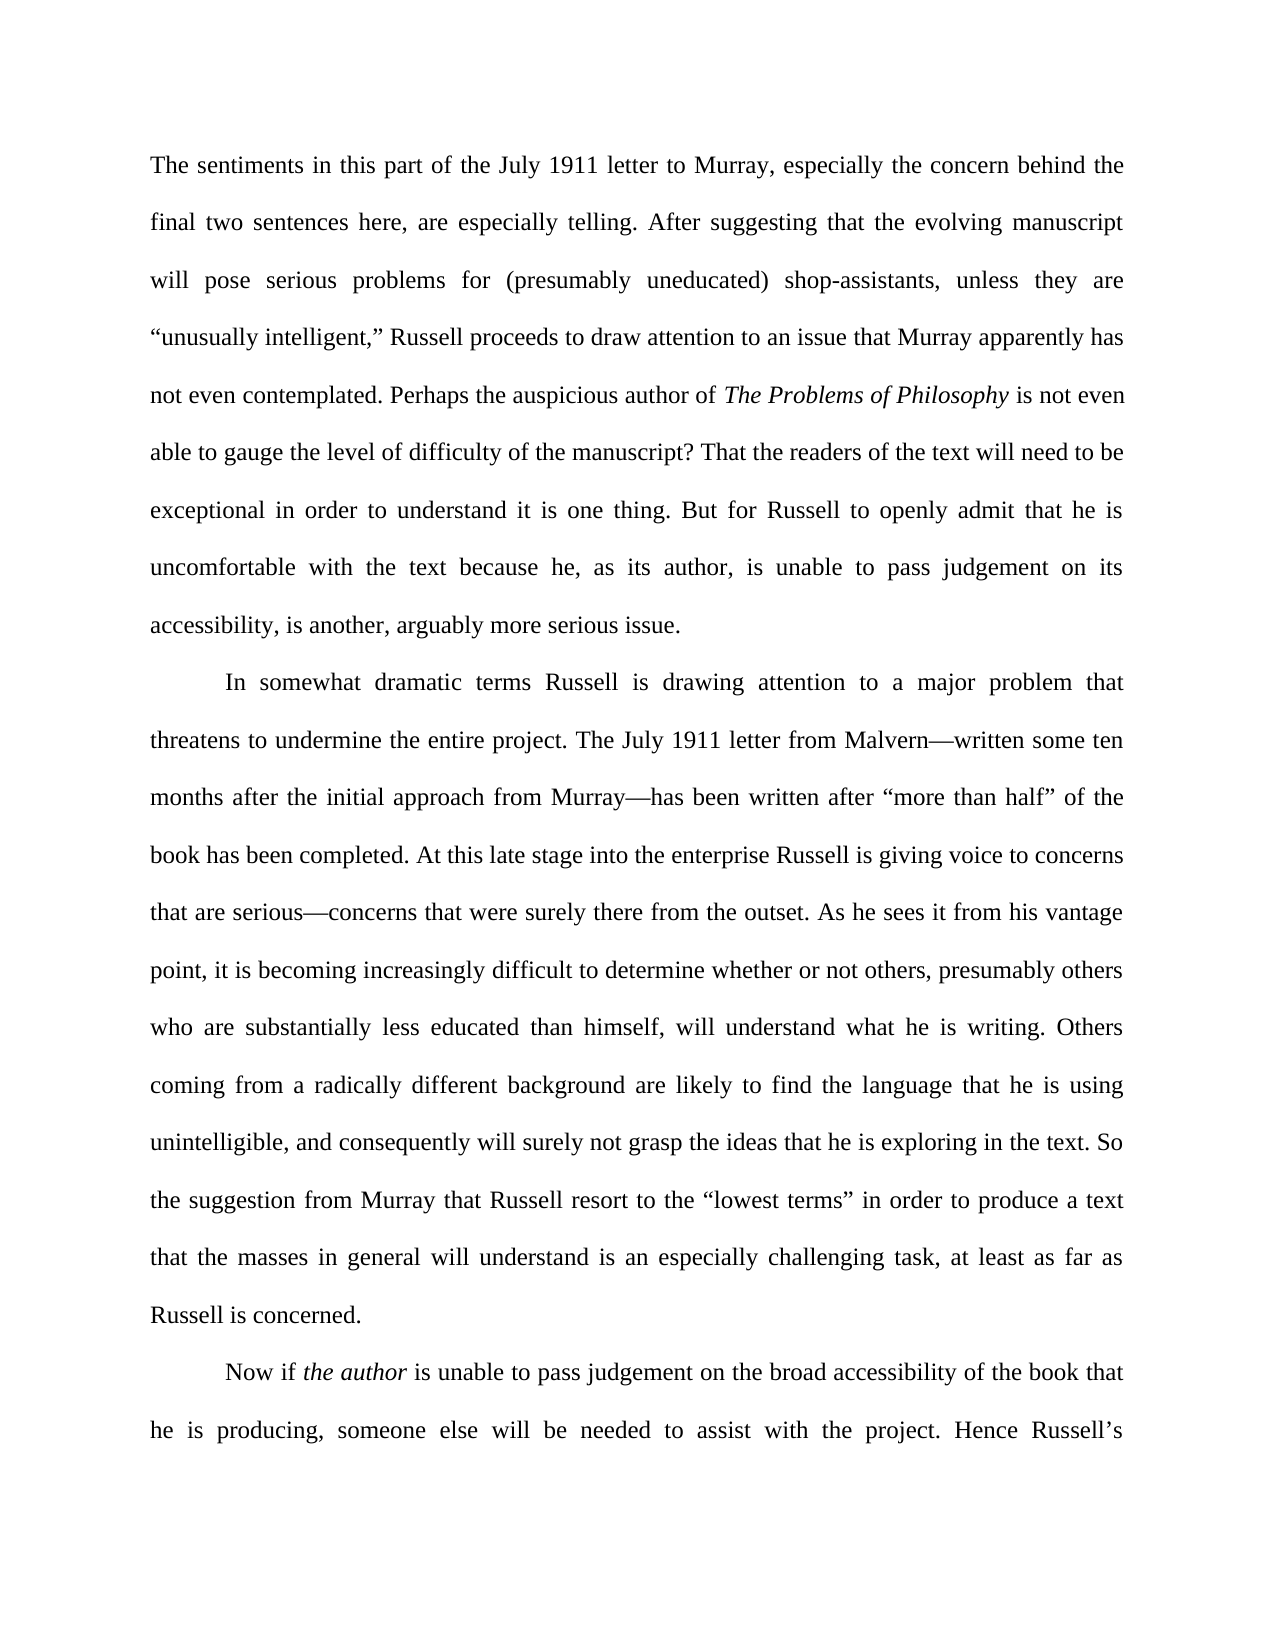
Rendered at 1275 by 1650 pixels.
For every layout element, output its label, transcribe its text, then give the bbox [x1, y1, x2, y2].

text In somewhat dramatic terms Russell is drawing attention to a major problem that threatens to undermine the entire project. The July 1911 letter from Malvern—written some ten months after the initial approach from Murray—has been written after “more than half” of the book has been completed. At this late stage into the enterprise Russell is giving voice to concerns that are serious—concerns that were surely there from the outset. As he sees it from his vantage point, it is becoming increasingly difficult to determine whether or not others, presumably others who are substantially less educated than himself, will understand what he is writing. Others coming from a radically different background are likely to find the language that he is using unintelligible, and consequently will surely not grasp the ideas that he is exploring in the text. So the suggestion from Murray that Russell resort to the “lowest terms” in order to produce a text that the masses in general will understand is an especially challenging task, at least as far as Russell is concerned. [150, 667, 1125, 1329]
text The sentiments in this part of the July 1911 letter to Murray, especially the concern behind the final two sentences here, are especially telling. After suggesting that the evolving manuscript will pose serious problems for (presumably uneducated) shop-assistants, unless they are “unusually intelligent,” Russell proceeds to draw attention to an issue that Murray apparently has not even contemplated. Perhaps the auspicious author of The Problems of Philosophy is not even able to gauge the level of difficulty of the manuscript? That the readers of the text will need to be exceptional in order to understand it is one thing. But for Russell to openly admit that he is uncomfortable with the text because he, as its author, is unable to pass judgement on its accessibility, is another, arguably more serious issue. [150, 150, 1125, 639]
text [150, 1357, 1125, 1444]
